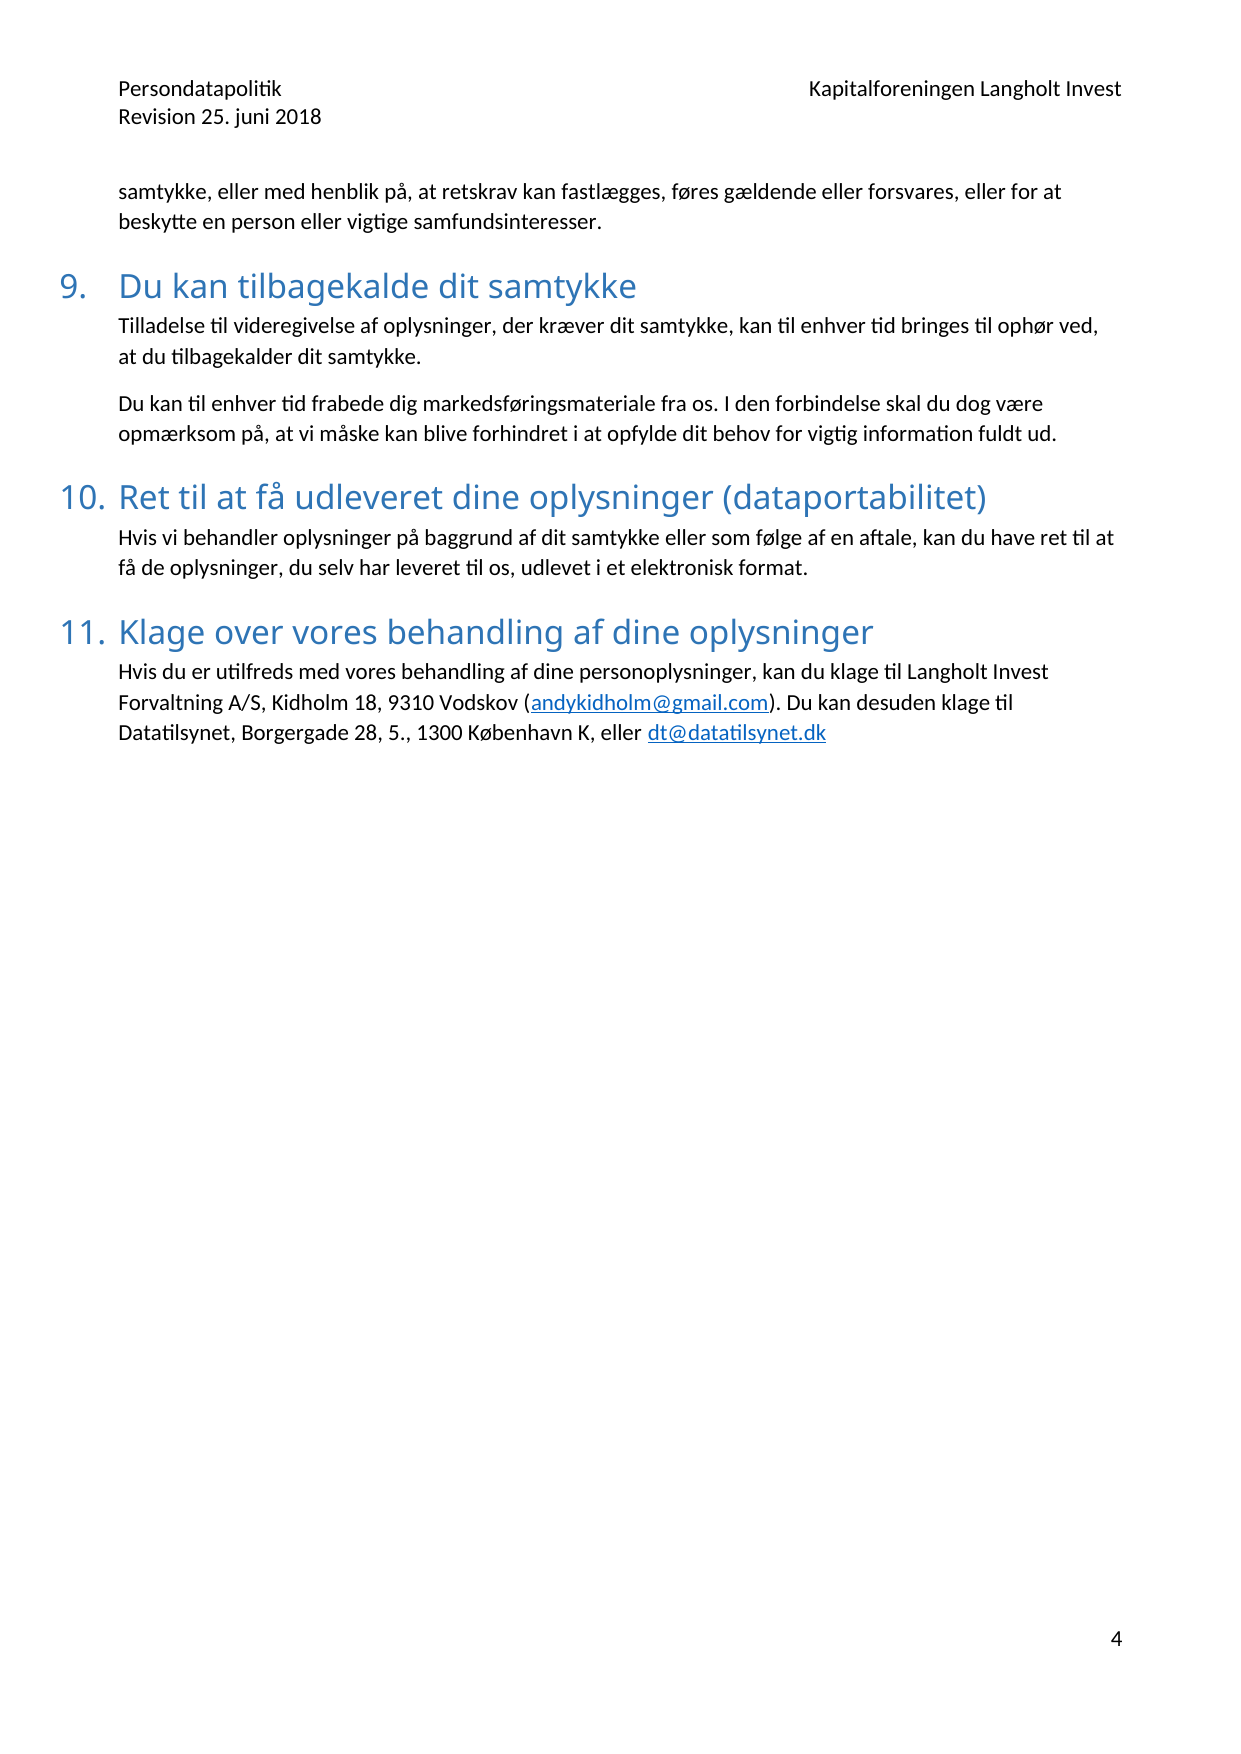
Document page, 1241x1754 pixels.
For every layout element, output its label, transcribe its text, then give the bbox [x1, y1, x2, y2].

text Hvis vi behandler oplysninger på baggrund af dit samtykke eller som følge af en aftale, kan du have ret til at få de oplysninger, du selv har leveret til os, udlevet i et elektronisk format. [118, 523, 1122, 581]
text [118, 177, 1122, 235]
subtitle Du kan tilbagekalde dit samtykke [59, 263, 1122, 308]
subtitle Klage over vores behandling af dine oplysninger [59, 608, 1122, 654]
subtitle Ret til at få udleveret dine oplysninger (dataportabilitet) [59, 474, 1122, 519]
text Du kan til enhver tid frabede dig markedsføringsmateriale fra os. I den forbindelse skal du dog være opmærksom på, at vi måske kan blive forhindret i at opfylde dit behov for vigtig information fuldt ud. [118, 389, 1122, 447]
text Tilladelse til videregivelse af oplysninger, der kræver dit samtykke, kan til enhver tid bringes til ophør ved, at du tilbagekalder dit samtykke. [118, 312, 1122, 370]
text Hvis du er utilfreds med vores behandling af dine personoplysninger, kan du klage til Langholt Invest Forvaltning A/S, Kidholm 18, 9310 Vodskov (andykidholm@gmail.com). Du kan desuden klage til Datatilsynet, Borgergade 28, 5., 1300 København K, eller dt@datatilsynet.dk [118, 657, 1122, 746]
